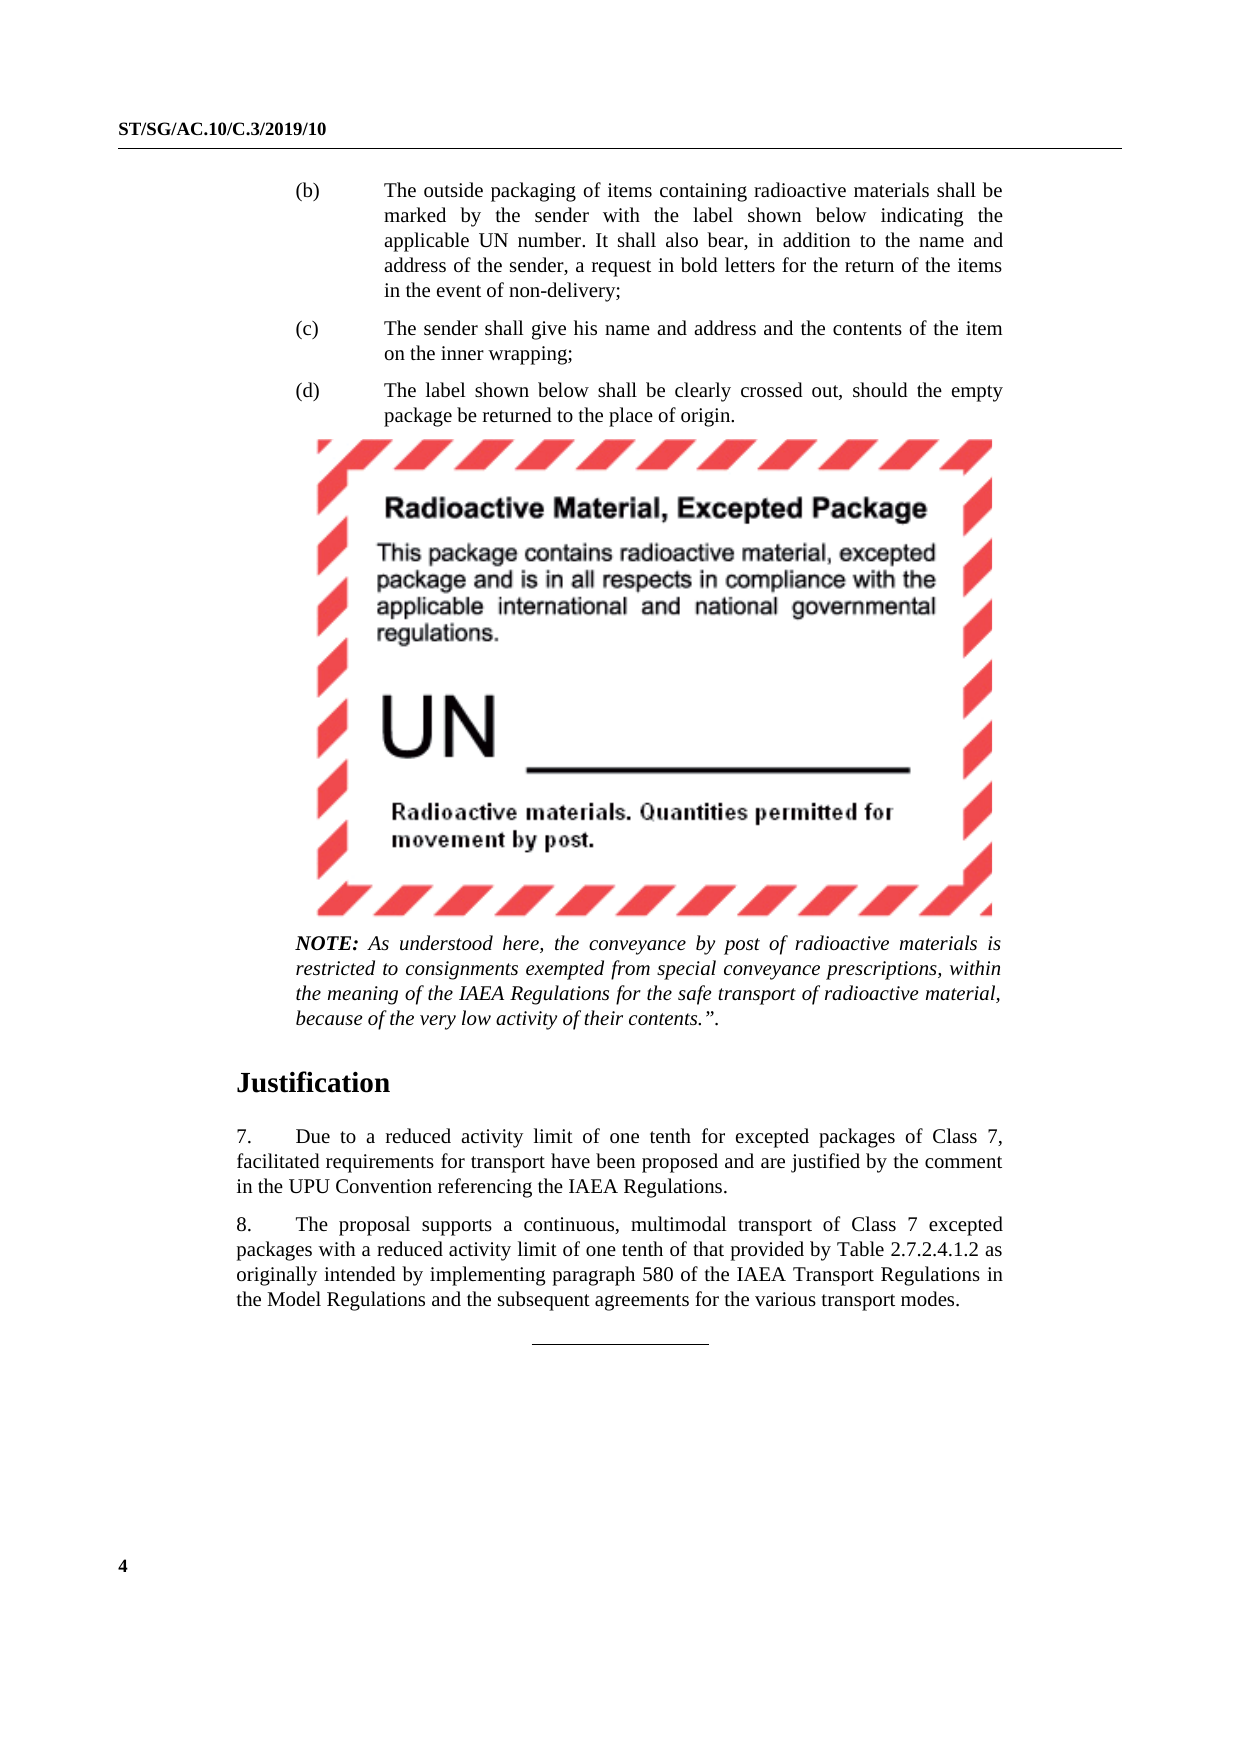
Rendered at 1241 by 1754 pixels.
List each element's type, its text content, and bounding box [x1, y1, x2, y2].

text 8. The proposal supports a continuous, multimodal transport of Class 7 excepted packages with a reduced activity limit of one tenth of that provided by Table 2.7.2.4.1.2 as originally intended by implementing paragraph 580 of the IAEA Transport Regulations in the Model Regulations and the subsequent agreements for the various transport modes. [236, 1211, 1004, 1311]
text Justification [118, 1067, 1004, 1098]
text NOTE: As understood here, the conveyance by post of radioactive materials is restricted to consignments exempted from special conveyance prescriptions, within the meaning of the IAEA Regulations for the safe transport of radioactive material, because of the very low activity of their contents.”. [295, 929, 1004, 1029]
text (b) The outside packaging of items containing radioactive materials shall be marked by the sender with the label shown below indicating the applicable UN number. It shall also bear, in addition to the name and address of the sender, a request in bold letters for the return of the items in the event of non-delivery; [295, 177, 1004, 302]
text (c) The sender shall give his name and address and the contents of the item on the inner wrapping; [295, 315, 1004, 365]
text (d) The label shown below shall be clearly crossed out, should the empty package be returned to the place of origin. [295, 377, 1004, 427]
text 7. Due to a reduced activity limit of one tenth for excepted packages of Class 7, facilitated requirements for transport have been proposed and are justified by the comment in the UPU Convention referencing the IAEA Regulations. [236, 1123, 1004, 1198]
